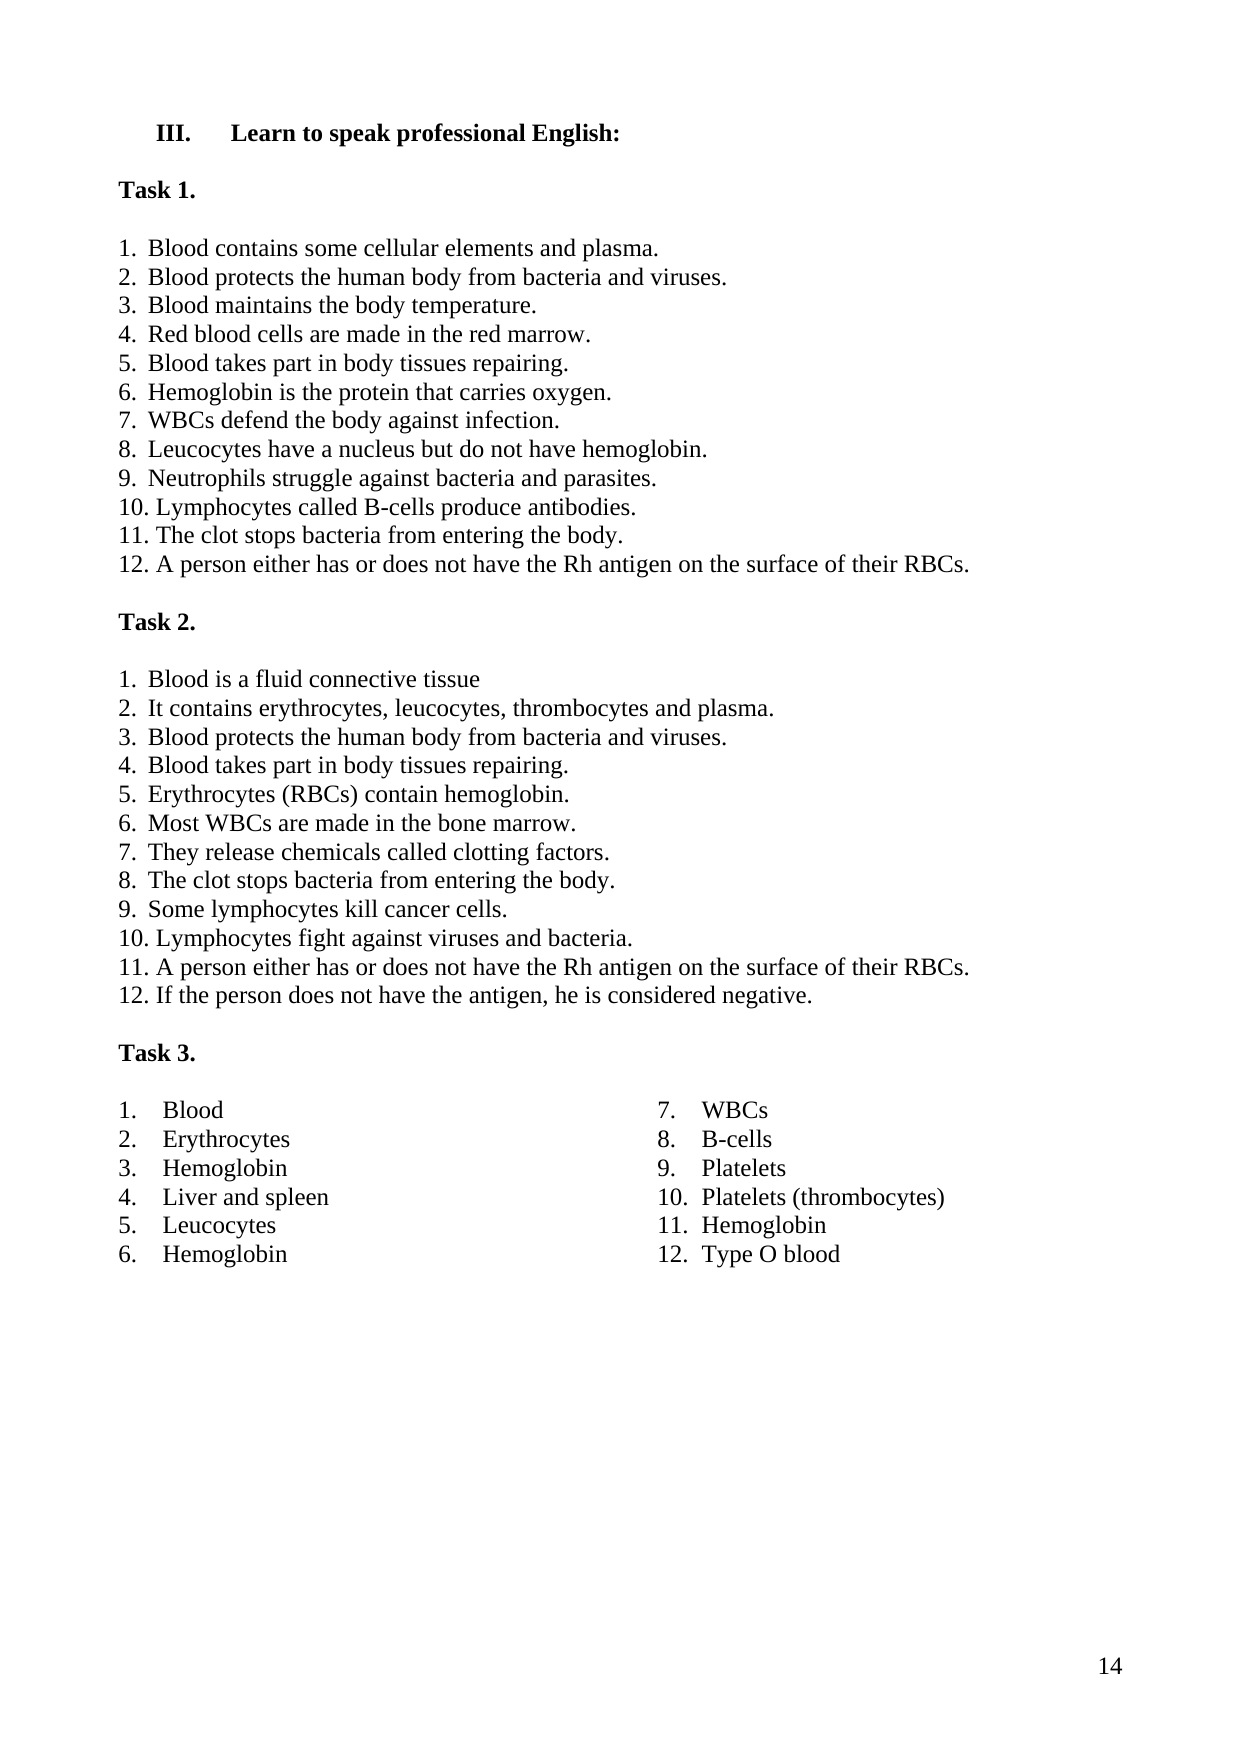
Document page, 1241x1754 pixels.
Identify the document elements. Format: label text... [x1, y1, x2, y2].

text 10. Lymphocytes called B-cells produce antibodies. [118, 492, 1122, 521]
text 12. A person either has or does not have the Rh antigen on the surface of their RBCs. [118, 549, 1122, 578]
list Red blood cells are made in the red marrow. [118, 319, 1122, 348]
list They release chemicals called clotting factors. [118, 837, 1122, 866]
list Task 3. [118, 1038, 1122, 1067]
list Platelets (thrombocytes) [657, 1182, 1122, 1211]
list Blood protects the human body from bacteria and viruses. [118, 722, 1122, 751]
list WBCs [657, 1096, 1122, 1124]
list Some lymphocytes kill cancer cells. [118, 894, 1122, 923]
list It contains erythrocytes, leucocytes, thrombocytes and plasma. [118, 693, 1122, 722]
list Hemoglobin [657, 1211, 1122, 1239]
list Task 1. [118, 176, 1122, 204]
list Erythrocytes [118, 1124, 583, 1153]
list Blood maintains the body temperature. [118, 291, 1122, 319]
list Neutrophils struggle against bacteria and parasites. [118, 463, 1122, 492]
list Blood protects the human body from bacteria and viruses. [118, 262, 1122, 291]
list Hemoglobin is the protein that carries oxygen. [118, 377, 1122, 406]
list The clot stops bacteria from entering the body. [118, 866, 1122, 894]
list Erythrocytes (RBCs) contain hemoglobin. [118, 779, 1122, 808]
text 11. The clot stops bacteria from entering the body. [118, 521, 1122, 549]
list Liver and spleen [118, 1182, 583, 1211]
list Learn to speak professional English: [156, 118, 1122, 147]
text 10. Lymphocytes fight against viruses and bacteria. [118, 923, 1122, 952]
list Blood takes part in body tissues repairing. [118, 751, 1122, 779]
list WBCs defend the body against infection. [118, 406, 1122, 434]
list Most WBCs are made in the bone marrow. [118, 808, 1122, 837]
list Platelets [657, 1153, 1122, 1182]
list Blood takes part in body tissues repairing. [118, 348, 1122, 377]
list Blood contains some cellular elements and plasma. [118, 233, 1122, 262]
text 11. A person either has or does not have the Rh antigen on the surface of their RBCs. [118, 952, 1122, 981]
list Blood [118, 1096, 583, 1124]
list Leucocytes have a nucleus but do not have hemoglobin. [118, 434, 1122, 463]
list B-cells [657, 1124, 1122, 1153]
list Hemoglobin [118, 1239, 583, 1268]
list Hemoglobin [118, 1153, 583, 1182]
list Type O blood [657, 1239, 1122, 1268]
list Blood is a fluid connective tissue [118, 664, 1122, 693]
text 12. If the person does not have the antigen, he is considered negative. [118, 981, 1122, 1009]
list Task 2. [118, 607, 1122, 636]
list Leucocytes [118, 1211, 583, 1239]
